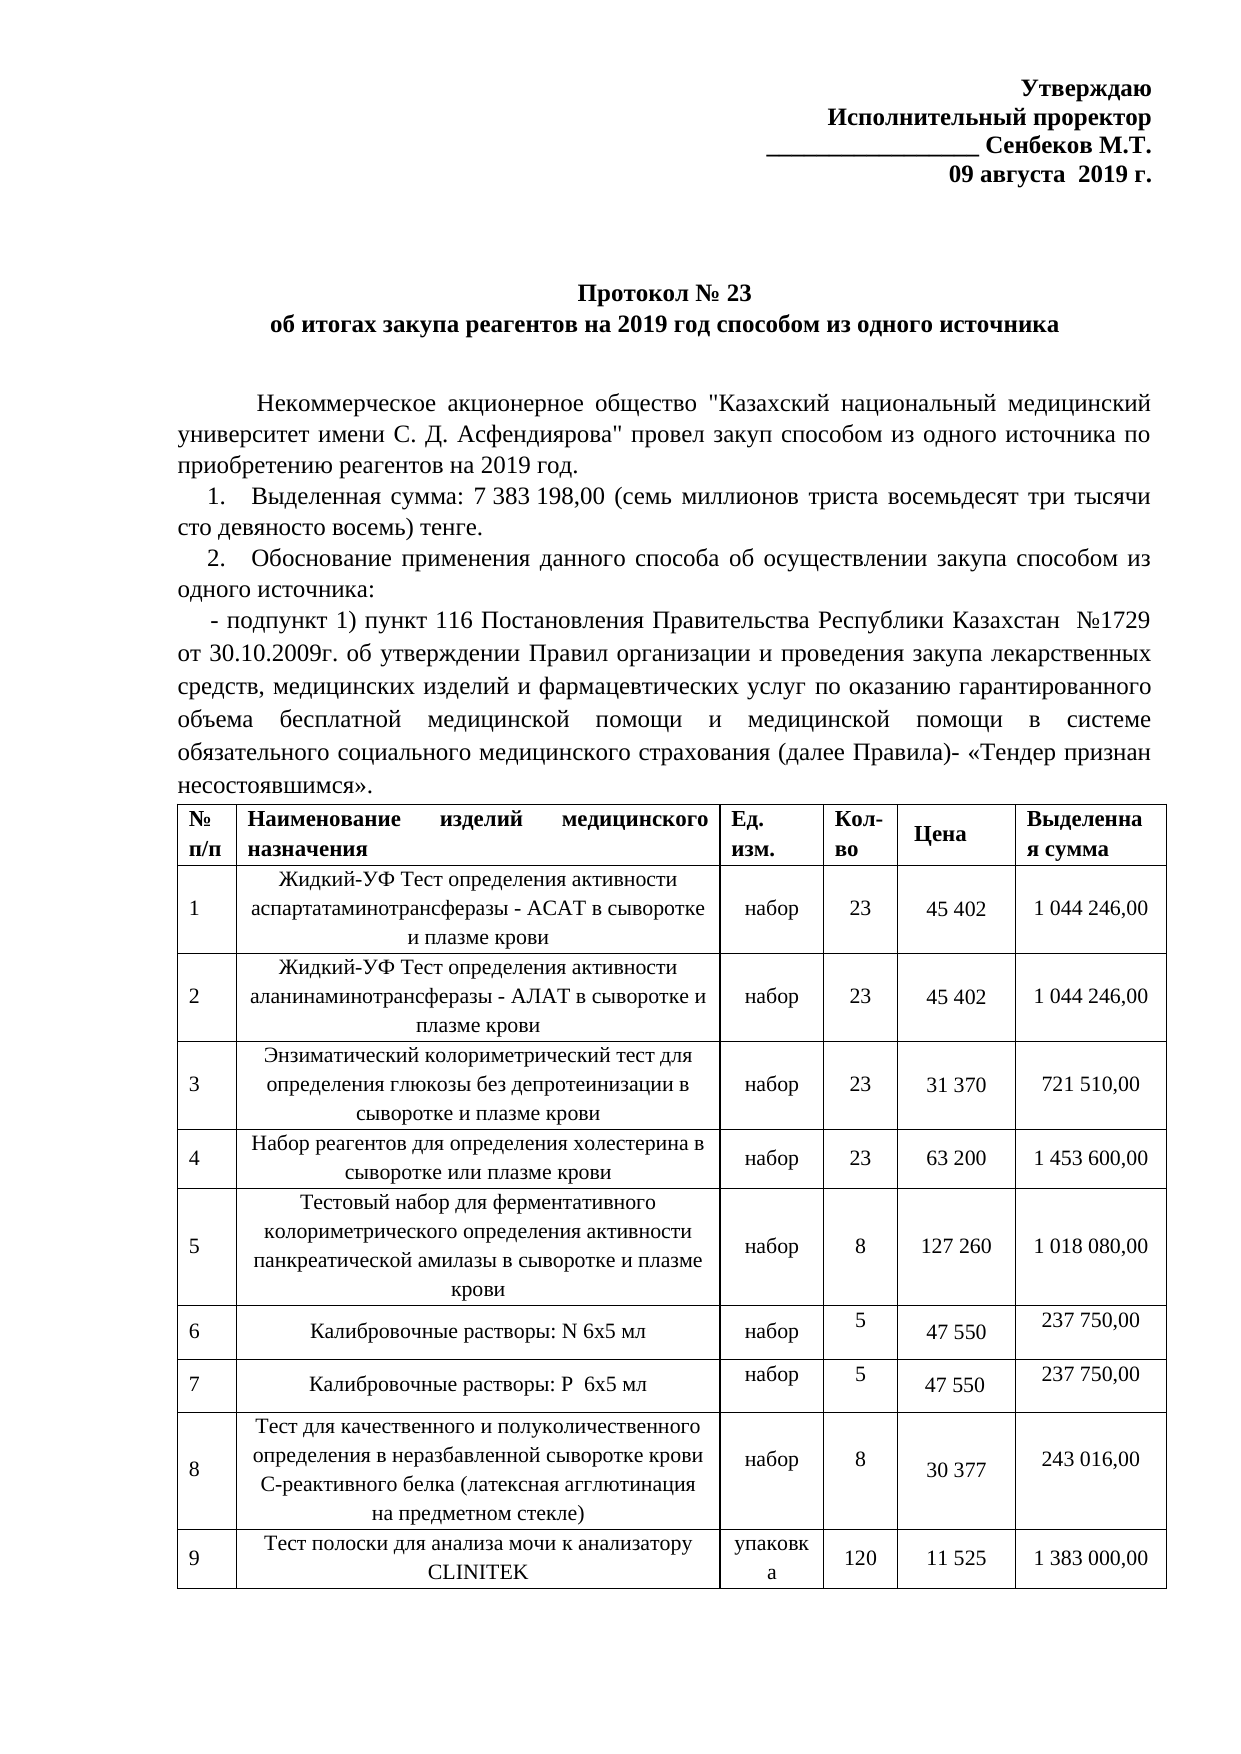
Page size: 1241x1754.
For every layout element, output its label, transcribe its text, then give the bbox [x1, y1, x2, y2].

table_header Наименование изделий медицинского назначения [237, 805, 719, 865]
table_cell 721 510,00 [1016, 1042, 1166, 1129]
table_cell 3 [178, 1042, 236, 1129]
text - подпункт 1) пункт 116 Постановления Правительства Республики Казахстан №1729 от 30.10.2009г. об утверждении Правил организации и проведения закупа лекарственных средств, медицинских изделий и фармацевтических услуг по оказанию гарантированного объема бесплатной медицинской помощи и медицинской помощи в системе обязательного социального медицинского страхования (далее Правила)- «Тендер признан несостоявшимся». [177, 605, 1152, 799]
table_cell Калибровочные растворы: P 6x5 мл [237, 1360, 719, 1412]
table_cell 1 [178, 866, 236, 953]
table_cell набор [721, 1413, 823, 1529]
table_cell Жидкий-УФ Тест определения активности аспартатаминотрансферазы - АСАТ в сыворотке и плазме крови [237, 866, 719, 953]
table_cell 23 [824, 1042, 897, 1129]
text 09 августа 2019 г. [177, 159, 1152, 188]
table_cell 4 [178, 1130, 236, 1188]
table_cell Набор реагентов для определения холестерина в сыворотке или плазме крови [237, 1130, 719, 1188]
table_cell Жидкий-УФ Тест определения активности аланинаминотрансферазы - АЛАТ в сыворотке и плазме крови [237, 954, 719, 1041]
table_cell 47 550 [898, 1360, 1015, 1412]
table_cell 45 402 [898, 866, 1015, 953]
list Обоснование применения данного способа об осуществлении закупа способом из одного источника: [177, 543, 1152, 603]
text об итогах закупа реагентов на 2019 год способом из одного источника [177, 309, 1152, 338]
table_cell 1 018 080,00 [1016, 1189, 1166, 1305]
table_cell 1 453 600,00 [1016, 1130, 1166, 1188]
table_cell 8 [178, 1413, 236, 1529]
table_cell 47 550 [898, 1306, 1015, 1358]
table_cell набор [721, 1306, 823, 1358]
text Некоммерческое акционерное общество "Казахский национальный медицинский университет имени С. Д. Асфендиярова" провел закуп способом из одного источника по приобретению реагентов на 2019 год. [177, 388, 1152, 479]
table_cell 31 370 [898, 1042, 1015, 1129]
table_cell набор [721, 1360, 823, 1412]
table_cell Тестовый набор для ферментативного колориметрического определения активности панкреатической амилазы в сыворотке и плазме крови [237, 1189, 719, 1305]
table_header Выделенная сумма [1016, 805, 1166, 865]
table_cell 237 750,00 [1016, 1306, 1166, 1358]
table_cell 23 [824, 1130, 897, 1188]
table_cell 120 [824, 1530, 897, 1588]
table_cell 7 [178, 1360, 236, 1412]
table_cell 1 383 000,00 [1016, 1530, 1166, 1588]
table_cell 23 [824, 954, 897, 1041]
table_cell упаковка [721, 1530, 823, 1588]
table_cell набор [721, 954, 823, 1041]
table_cell Тест для качественного и полуколичественного определения в неразбавленной сыворотке крови С-реактивного белка (латексная агглютинация на предметном стекле) [237, 1413, 719, 1529]
table_header № п/п [178, 805, 236, 865]
table_cell 5 [824, 1306, 897, 1358]
table_cell набор [721, 1042, 823, 1129]
table_cell Энзиматический колориметрический тест для определения глюкозы без депротеинизации в сыворотке и плазме крови [237, 1042, 719, 1129]
table_cell набор [721, 866, 823, 953]
table_cell 23 [824, 866, 897, 953]
text _________________ Сенбеков М.Т. [177, 131, 1152, 159]
table_cell 5 [824, 1360, 897, 1412]
table_cell 11 525 [898, 1530, 1015, 1588]
table_cell 237 750,00 [1016, 1360, 1166, 1412]
table_cell 9 [178, 1530, 236, 1588]
table_cell набор [721, 1130, 823, 1188]
table_header Ед. изм. [721, 805, 823, 865]
table_cell Тест полоски для анализа мочи к анализатору CLINITEK [237, 1530, 719, 1588]
table_cell 30 377 [898, 1413, 1015, 1529]
table_header Кол-во [824, 805, 897, 865]
table_cell 63 200 [898, 1130, 1015, 1188]
text Утверждаю [177, 73, 1152, 102]
table_cell 8 [824, 1189, 897, 1305]
table_cell 8 [824, 1413, 897, 1529]
table_cell 127 260 [898, 1189, 1015, 1305]
table_cell 1 044 246,00 [1016, 954, 1166, 1041]
table_cell 5 [178, 1189, 236, 1305]
table_cell 243 016,00 [1016, 1413, 1166, 1529]
table_cell 2 [178, 954, 236, 1041]
text Протокол № 23 [177, 278, 1152, 307]
text Исполнительный проректор [177, 102, 1152, 131]
table_cell 1 044 246,00 [1016, 866, 1166, 953]
table_cell 6 [178, 1306, 236, 1358]
table_cell Калибровочные растворы: N 6x5 мл [237, 1306, 719, 1358]
table_cell набор [721, 1189, 823, 1305]
table_cell 45 402 [898, 954, 1015, 1041]
table_header Цена [898, 805, 1015, 865]
list Выделенная сумма: 7 383 198,00 (семь миллионов триста восемьдесят три тысячи сто девяносто восемь) тенге. [177, 481, 1152, 541]
